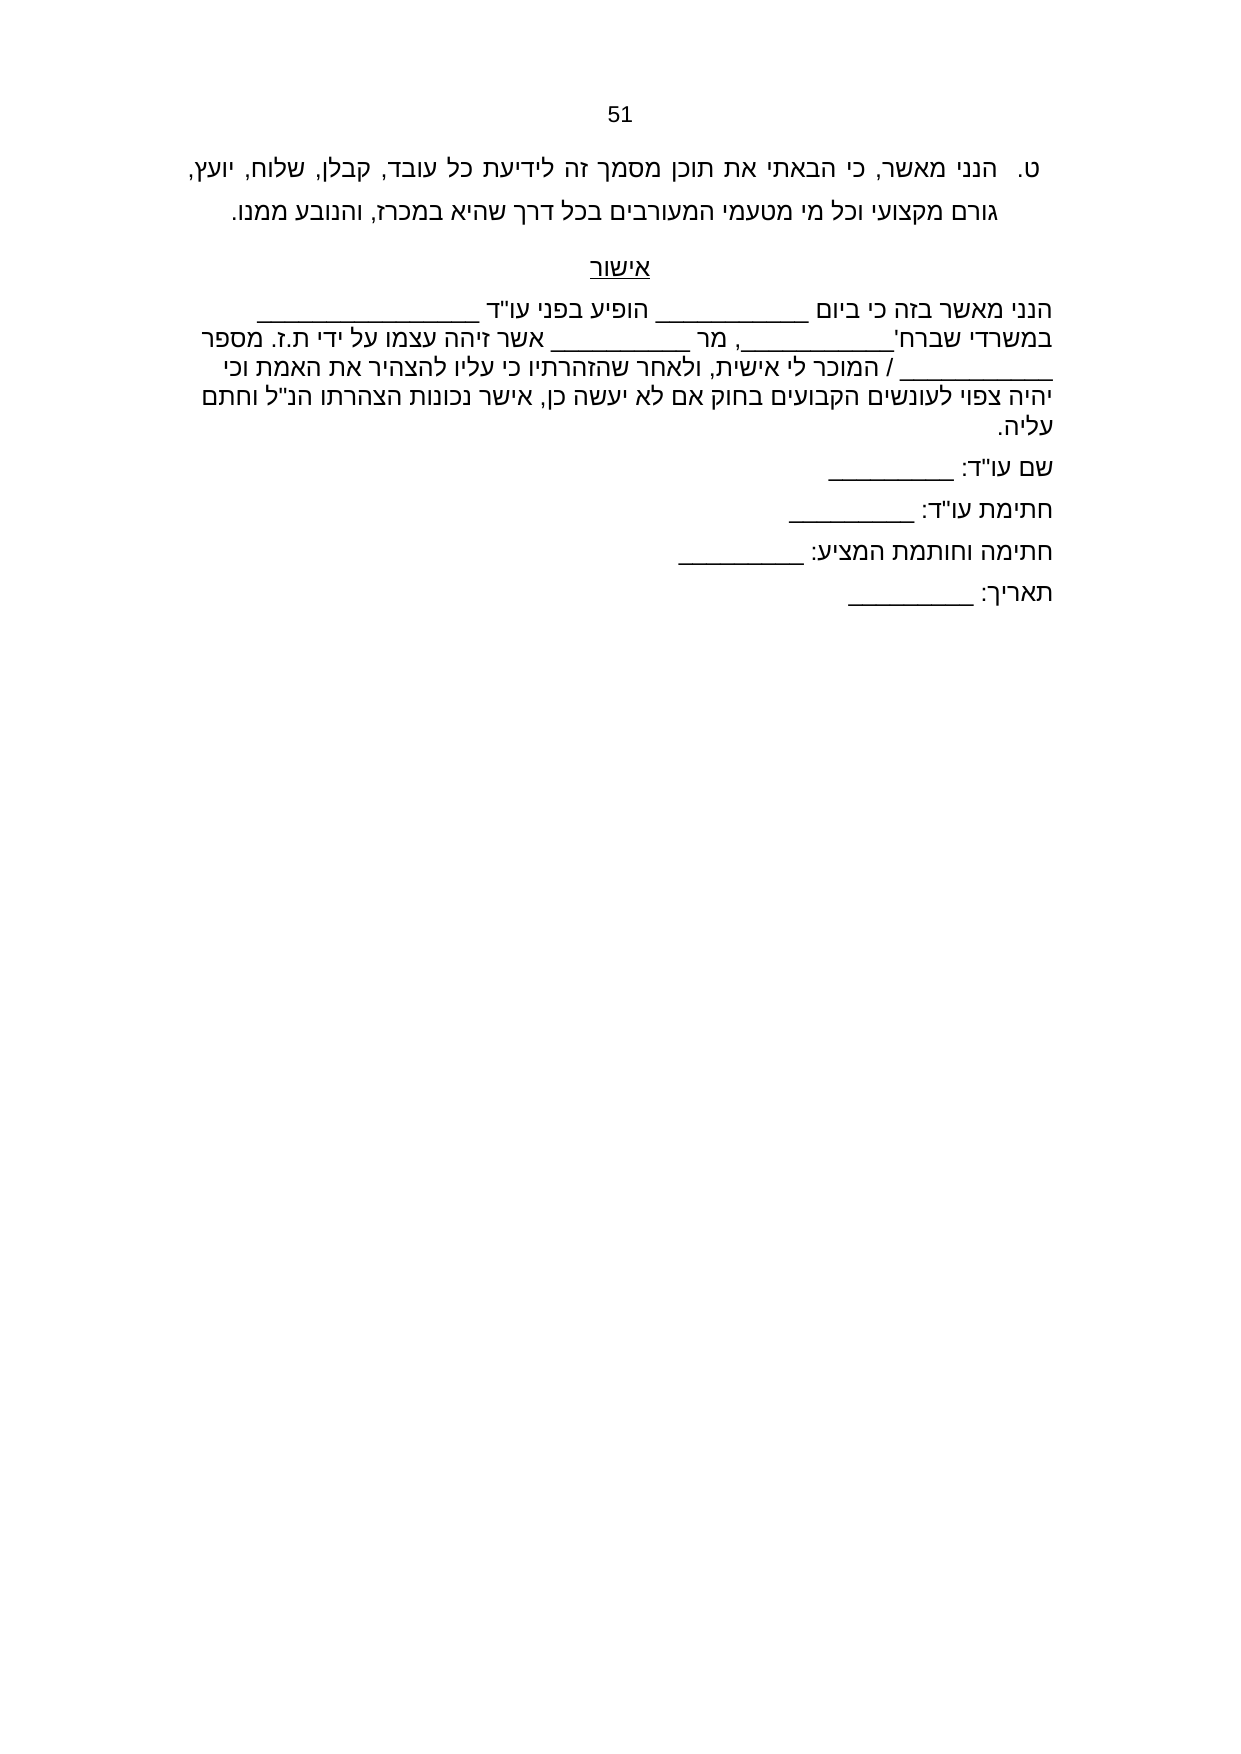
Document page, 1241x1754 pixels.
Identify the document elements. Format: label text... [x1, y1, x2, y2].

text תאריך: _________ [187, 578, 1053, 607]
text אישור [187, 253, 1053, 282]
text חתימה וחותמת המציע: _________ [187, 536, 1053, 565]
list הנני מאשר, כי הבאתי את תוכן מסמך זה לידיעת כל עובד, קבלן, שלוח, יועץ, גורם מקצועי וכל מי מטעמי המעורבים בכל דרך שהיא במכרז, והנובע ממנו. [187, 154, 1028, 226]
text שם עו"ד: _________ [187, 453, 1053, 482]
text הנני מאשר בזה כי ביום ___________ הופיע בפני עו"ד ________________ במשרדי שברח'___________, מר __________ אשר זיהה עצמו על ידי ת.ז. מספר ___________ / המוכר לי אישית, ולאחר שהזהרתיו כי עליו להצהיר את האמת וכי יהיה צפוי לעונשים הקבועים בחוק אם לא יעשה כן, אישר נכונות הצהרתו הנ"ל וחתם עליה. [187, 294, 1053, 440]
text חתימת עו"ד: _________ [187, 494, 1053, 524]
